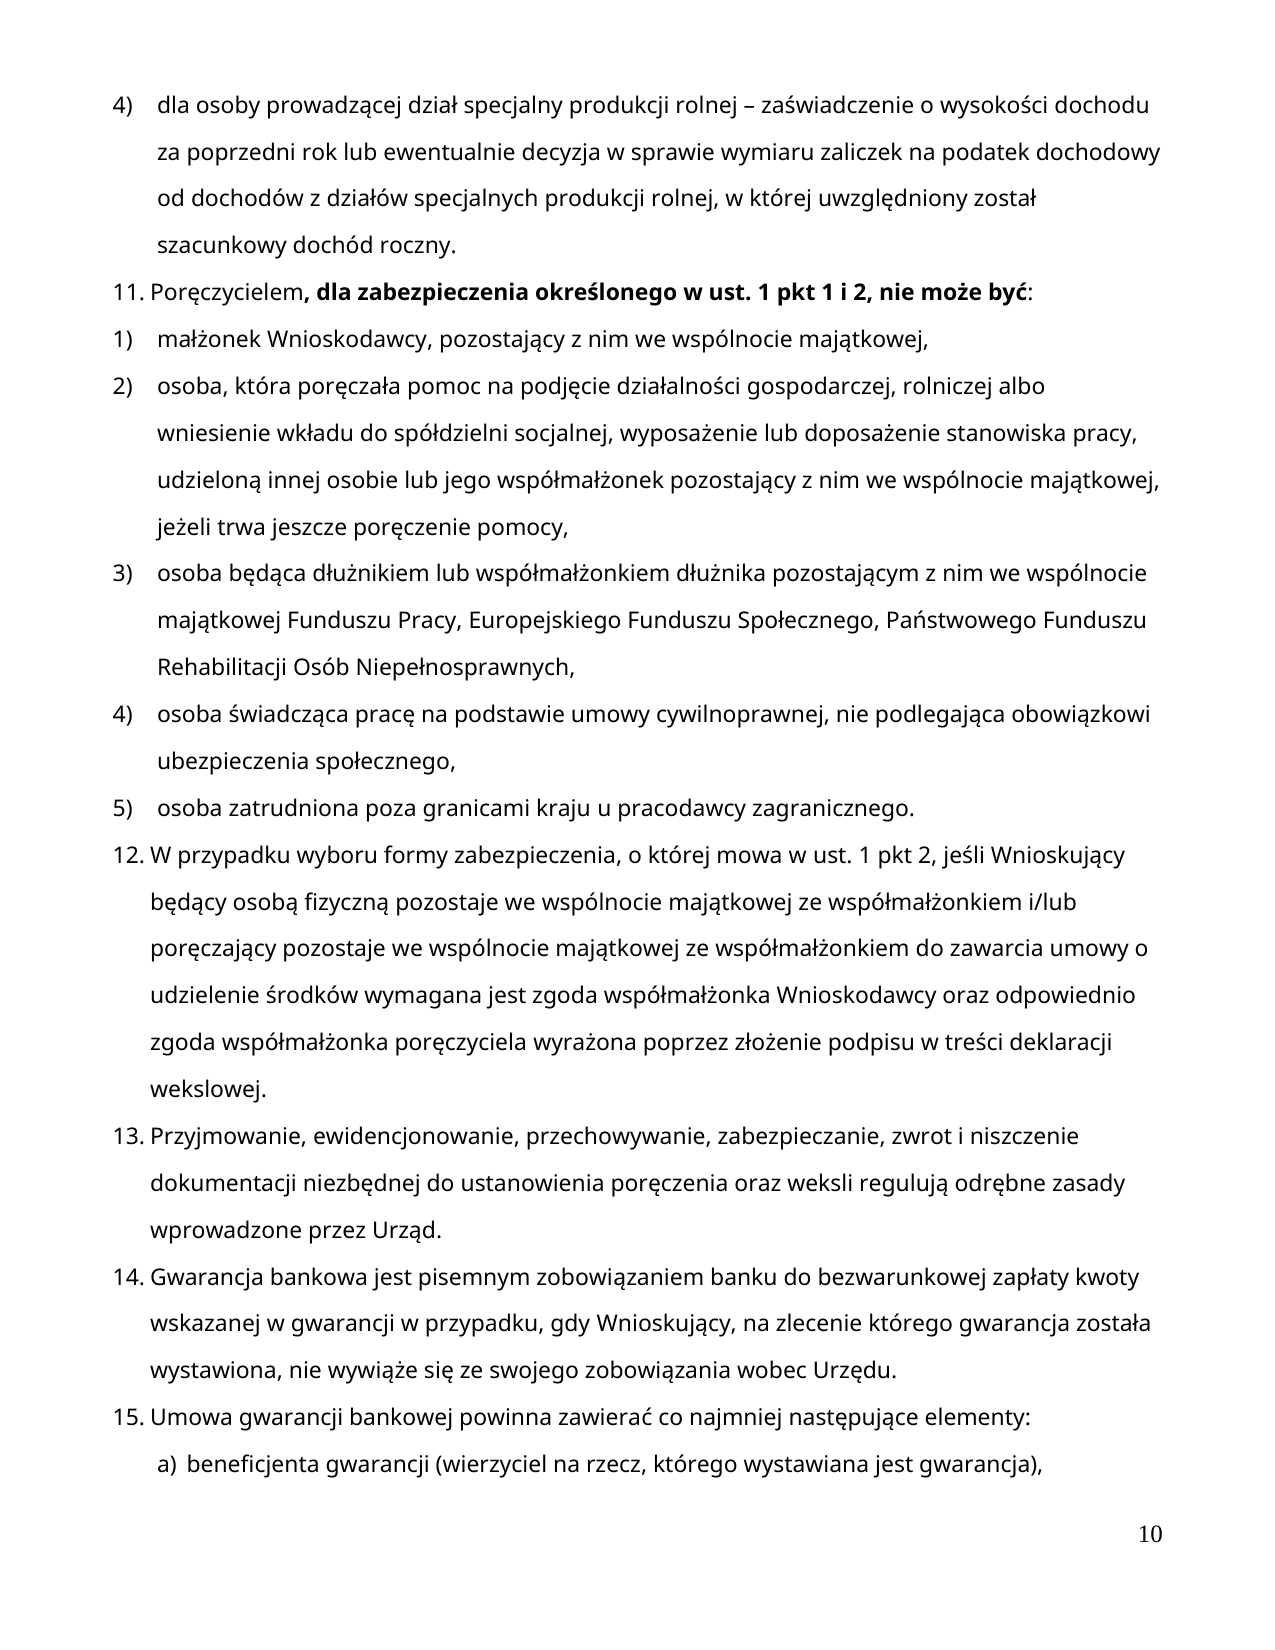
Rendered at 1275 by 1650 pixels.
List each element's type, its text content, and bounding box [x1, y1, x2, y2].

list beneficjenta gwarancji (wierzyciel na rzecz, którego wystawiana jest gwarancja), [157, 1448, 1162, 1479]
list dla osoby prowadzącej dział specjalny produkcji rolnej – zaświadczenie o wysokości dochodu za poprzedni rok lub ewentualnie decyzja w sprawie wymiaru zaliczek na podatek dochodowy od dochodów z działów specjalnych produkcji rolnej, w której uwzględniony został szacunkowy dochód roczny. [112, 89, 1162, 261]
list W przypadku wyboru formy zabezpieczenia, o której mowa w ust. 1 pkt 2, jeśli Wnioskujący będący osobą fizyczną pozostaje we wspólnocie majątkowej ze współmałżonkiem i/lub poręczający pozostaje we wspólnocie majątkowej ze współmałżonkiem do zawarcia umowy o udzielenie środków wymagana jest zgoda współmałżonka Wnioskodawcy oraz odpowiednio zgoda współmałżonka poręczyciela wyrażona poprzez złożenie podpisu w treści deklaracji wekslowej. [112, 839, 1162, 1104]
list osoba świadcząca pracę na podstawie umowy cywilnoprawnej, nie podlegająca obowiązkowi ubezpieczenia społecznego, [112, 698, 1162, 776]
list małżonek Wnioskodawcy, pozostający z nim we wspólnocie majątkowej, [112, 323, 1162, 354]
list osoba, która poręczała pomoc na podjęcie działalności gospodarczej, rolniczej albo wniesienie wkładu do spółdzielni socjalnej, wyposażenie lub doposażenie stanowiska pracy, udzieloną innej osobie lub jego współmałżonek pozostający z nim we wspólnocie majątkowej, jeżeli trwa jeszcze poręczenie pomocy, [112, 370, 1162, 542]
list Przyjmowanie, ewidencjonowanie, przechowywanie, zabezpieczanie, zwrot i niszczenie dokumentacji niezbędnej do ustanowienia poręczenia oraz weksli regulują odrębne zasady wprowadzone przez Urząd. [112, 1120, 1162, 1245]
list osoba zatrudniona poza granicami kraju u pracodawcy zagranicznego. [112, 792, 1162, 823]
list Poręczycielem, dla zabezpieczenia określonego w ust. 1 pkt 1 i 2, nie może być: [112, 276, 1162, 307]
list Gwarancja bankowa jest pisemnym zobowiązaniem banku do bezwarunkowej zapłaty kwoty wskazanej w gwarancji w przypadku, gdy Wnioskujący, na zlecenie którego gwarancja została wystawiona, nie wywiąże się ze swojego zobowiązania wobec Urzędu. [112, 1261, 1162, 1386]
list Umowa gwarancji bankowej powinna zawierać co najmniej następujące elementy: [112, 1401, 1162, 1432]
list osoba będąca dłużnikiem lub współmałżonkiem dłużnika pozostającym z nim we wspólnocie majątkowej Funduszu Pracy, Europejskiego Funduszu Społecznego, Państwowego Funduszu Rehabilitacji Osób Niepełnosprawnych, [112, 557, 1162, 682]
